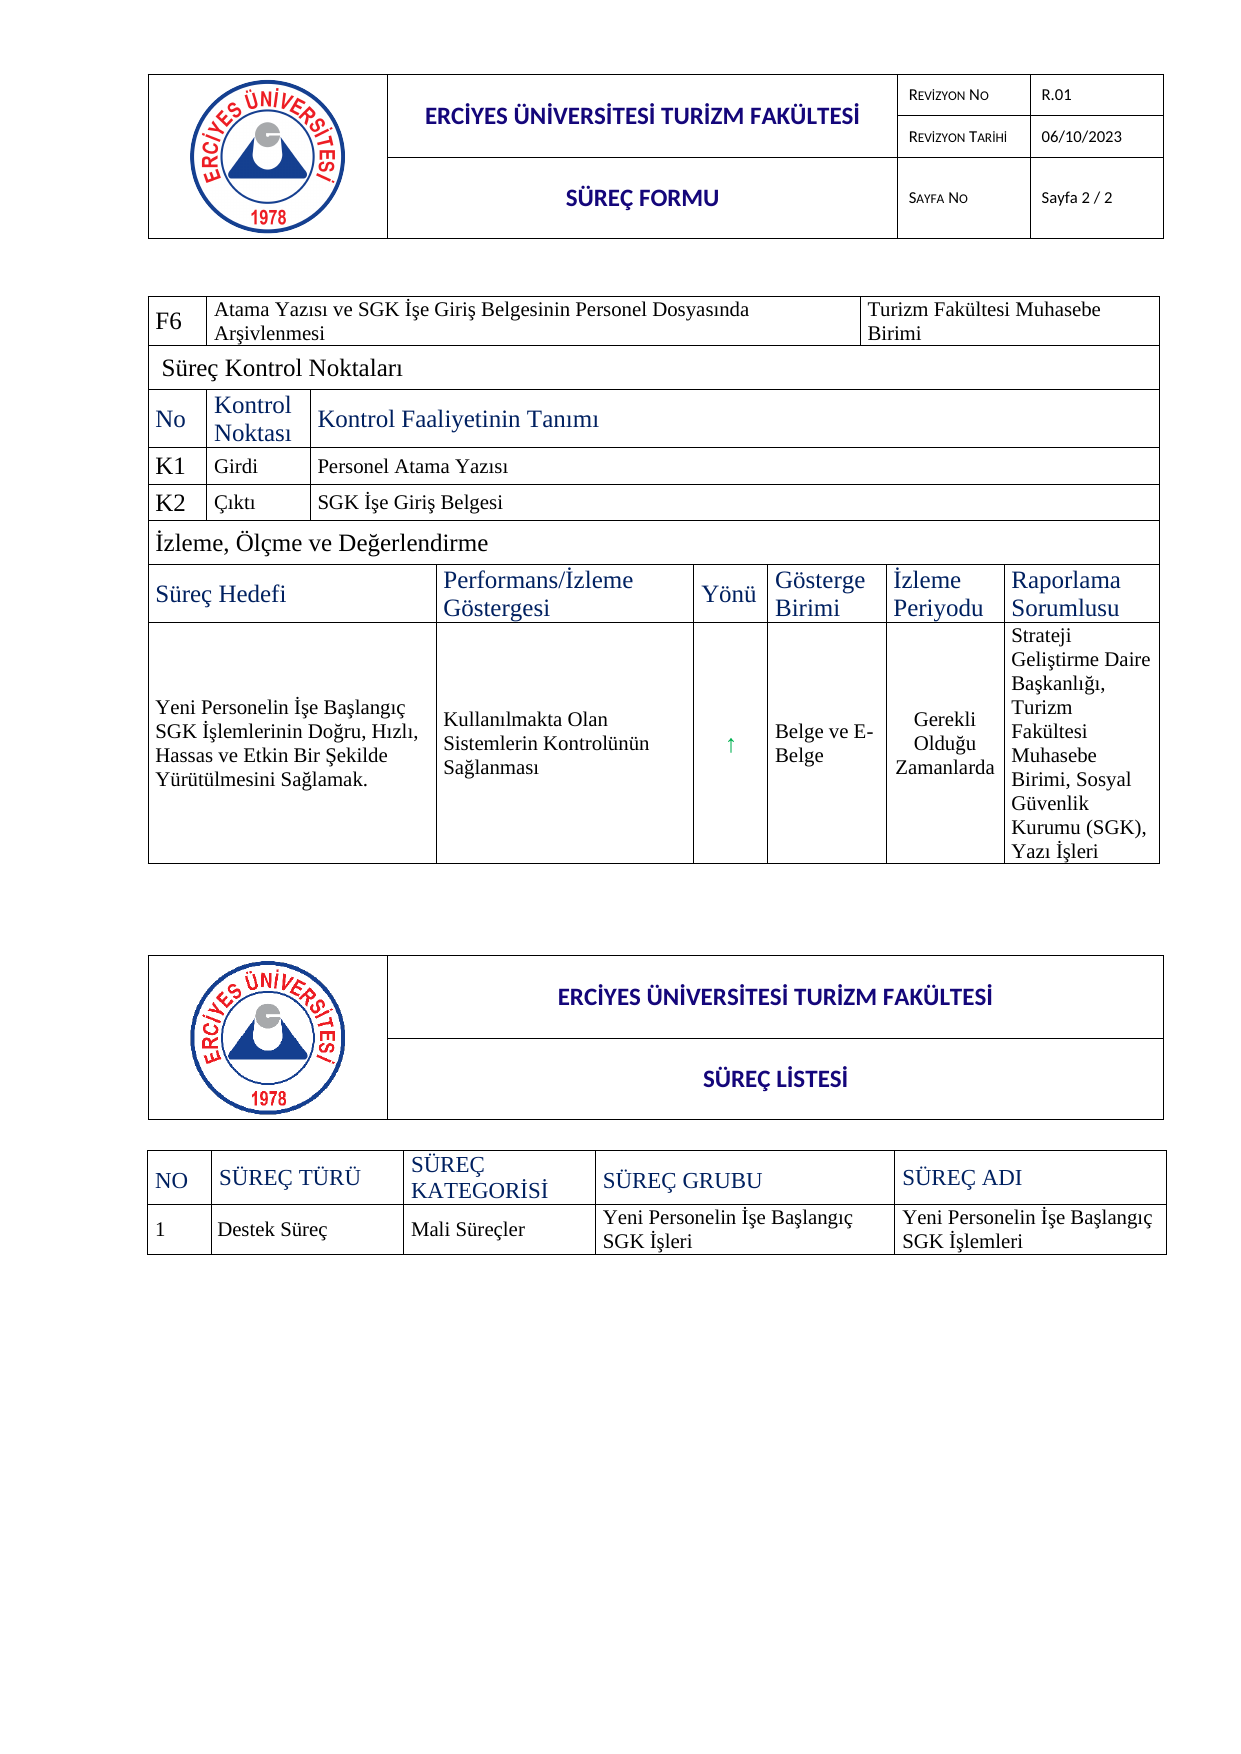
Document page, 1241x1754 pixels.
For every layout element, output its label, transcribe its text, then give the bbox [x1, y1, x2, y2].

table_cell Turizm Fakültesi Muhasebe Birimi [861, 297, 1159, 345]
table_header [149, 956, 387, 1119]
table_header SÜREÇ GRUBU [596, 1151, 894, 1203]
table_cell Atama Yazısı ve SGK İşe Giriş Belgesinin Personel Dosyasında Arşivlenmesi [207, 297, 860, 345]
table_cell Yeni Personelin İşe Başlangıç SGK İşleri [596, 1205, 894, 1254]
table_cell Gerekli Olduğu Zamanlarda [887, 623, 1004, 863]
table_cell F6 [149, 297, 206, 345]
table_cell Yeni Personelin İşe Başlangıç SGK İşlemleri [895, 1205, 1166, 1254]
table_cell Belge ve E- Belge [768, 623, 886, 863]
table_cell Raporlama Sorumlusu [1005, 565, 1159, 622]
table_cell İzleme Periyodu [887, 565, 1004, 622]
table_cell Yönü [694, 565, 767, 622]
table_header SÜREÇ TÜRÜ [212, 1151, 403, 1203]
table_cell Süreç Kontrol Noktaları [149, 346, 1159, 389]
table_cell K2 [149, 485, 206, 520]
table_cell SGK İşe Giriş Belgesi [311, 485, 1159, 520]
table_cell Kontrol Faaliyetinin Tanımı [311, 390, 1159, 447]
table_cell 1 [148, 1205, 211, 1254]
table_cell Yeni Personelin İşe Başlangıç SGK İşlemlerinin Doğru, Hızlı, Hassas ve Etkin Bir Şekilde Yürütülmesini Sağlamak. [149, 623, 436, 863]
table_header SÜREÇ KATEGORİSİ [404, 1151, 595, 1203]
table_cell No [149, 390, 206, 447]
table_cell Girdi [207, 448, 310, 483]
table_cell ↑ [694, 623, 767, 863]
table_cell Kullanılmakta Olan Sistemlerin Kontrolünün Sağlanması [437, 623, 693, 863]
table_cell İzleme, Ölçme ve Değerlendirme [149, 521, 1159, 564]
picture [188, 958, 347, 1117]
table_cell K1 [149, 448, 206, 483]
table_cell Strateji Geliştirme Daire Başkanlığı, Turizm Fakültesi Muhasebe Birimi, Sosyal Güvenlik Kurumu (SGK), Yazı İşleri [1005, 623, 1159, 863]
table_cell Çıktı [207, 485, 310, 520]
table_cell SÜREÇ LİSTESİ [388, 1039, 1163, 1119]
table_header NO [148, 1151, 211, 1203]
table_cell Performans/İzleme Göstergesi [437, 565, 693, 622]
table_cell Mali Süreçler [404, 1205, 595, 1254]
table_header SÜREÇ ADI [895, 1151, 1166, 1203]
table_cell Kontrol Noktası [207, 390, 310, 447]
table_cell Destek Süreç [212, 1205, 403, 1254]
picture [188, 77, 347, 236]
table_cell Gösterge Birimi [768, 565, 886, 622]
table_cell Personel Atama Yazısı [311, 448, 1159, 483]
table_cell Süreç Hedefi [149, 565, 436, 622]
table_header ERCİYES ÜNİVERSİTESİ TURİZM FAKÜLTESİ [388, 956, 1163, 1038]
